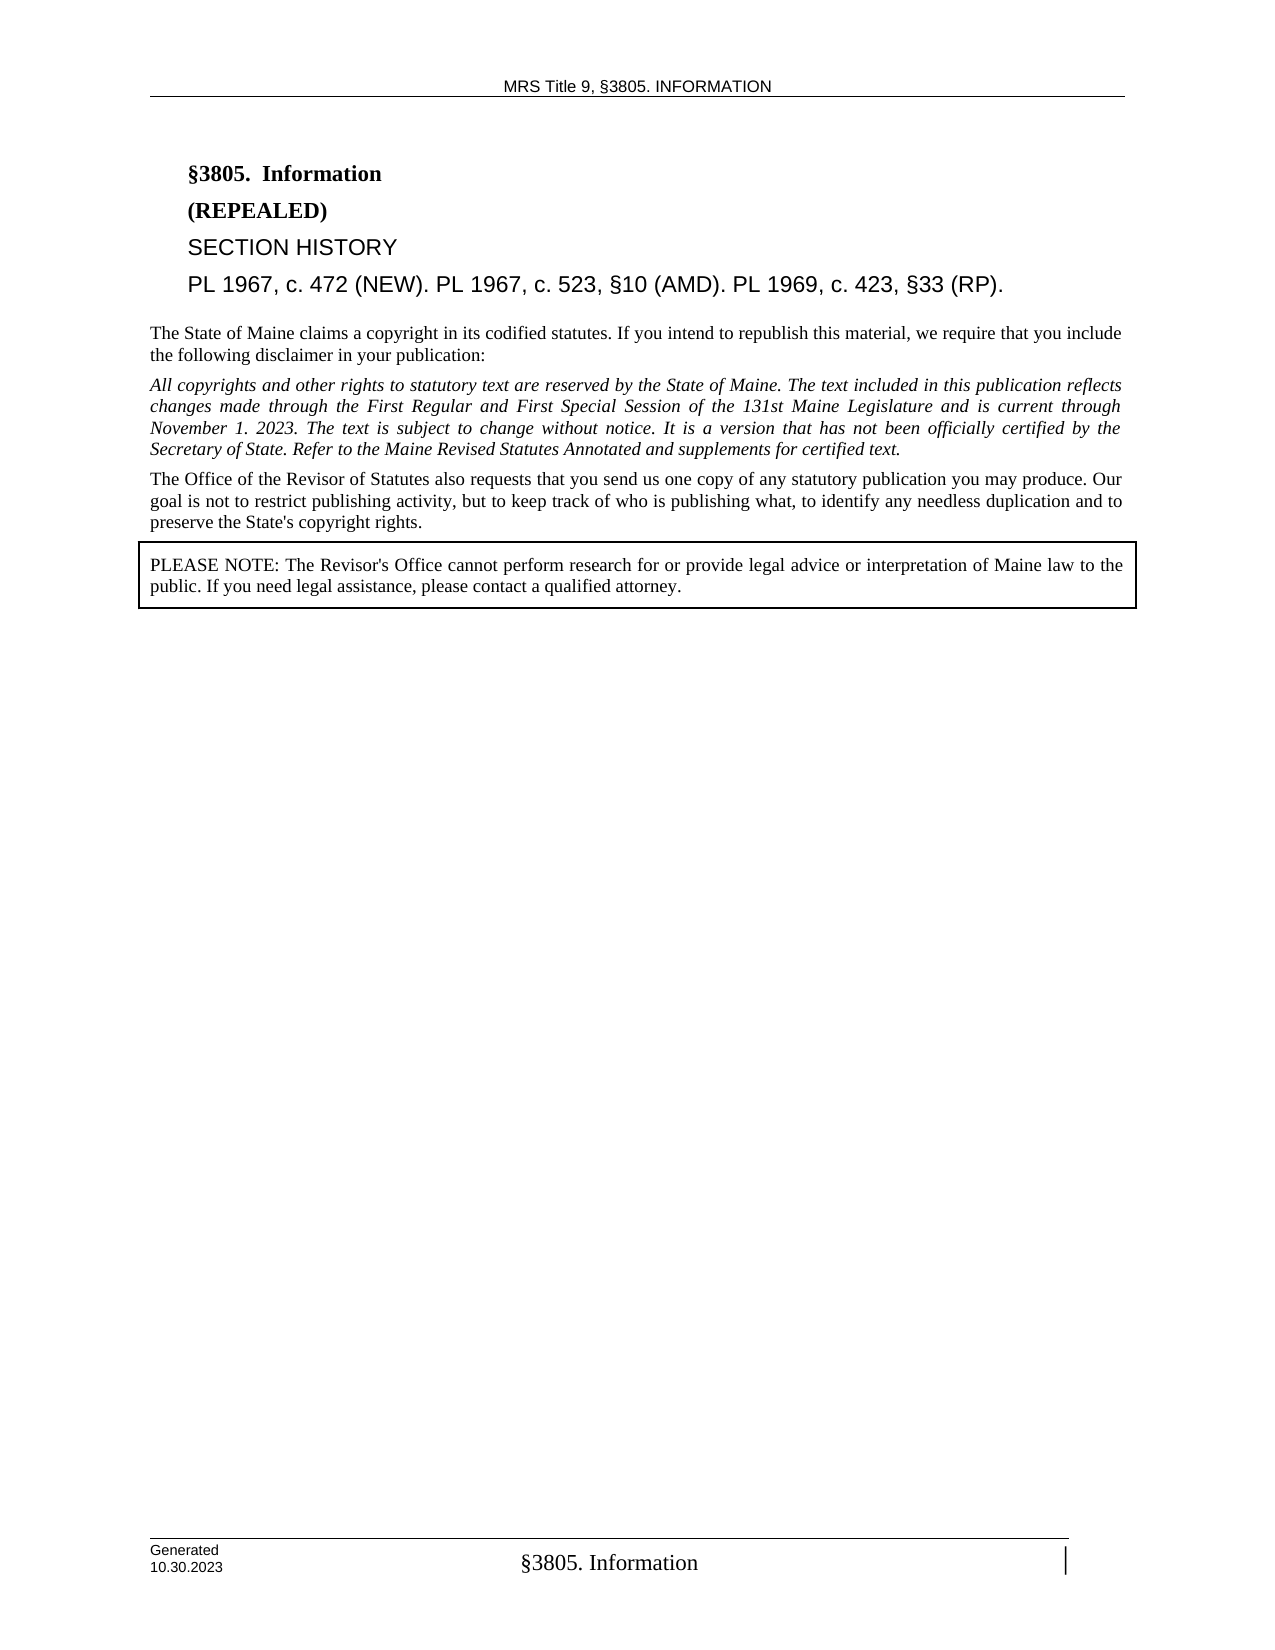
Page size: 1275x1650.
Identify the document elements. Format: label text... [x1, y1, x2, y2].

text All copyrights and other rights to statutory text are reserved by the State of Maine. The text included in this publication reflects changes made through the First Regular and First Special Session of the 131st Maine Legislature and is current through November 1. 2023 . The text is subject to change without notice. It is a version that has not been officially certified by the Secretary of State. Refer to the Maine Revised Statutes Annotated and supplements for certified text. [150, 373, 1125, 460]
text PL 1967, c. 472 (NEW). PL 1967, c. 523, §10 (AMD). PL 1969, c. 423, §33 (RP). [187, 271, 1125, 297]
text PLEASE NOTE: The Revisor's Office cannot perform research for or provide legal advice or interpretation of Maine law to the public. If you need legal assistance, please contact a qualified attorney. [140, 543, 1135, 607]
text (REPEALED) [187, 197, 1125, 223]
text The Office of the Revisor of Statutes also requests that you send us one copy of any statutory publication you may produce. Our goal is not to restrict publishing activity, but to keep track of who is publishing what, to identify any needless duplication and to preserve the State's copyright rights. [150, 468, 1125, 533]
text SECTION HISTORY [187, 234, 1125, 260]
text The State of Maine claims a copyright in its codified statutes. If you intend to republish this material, we require that you include the following disclaimer in your publication: [150, 322, 1125, 365]
text §3805. Information [187, 160, 1125, 187]
